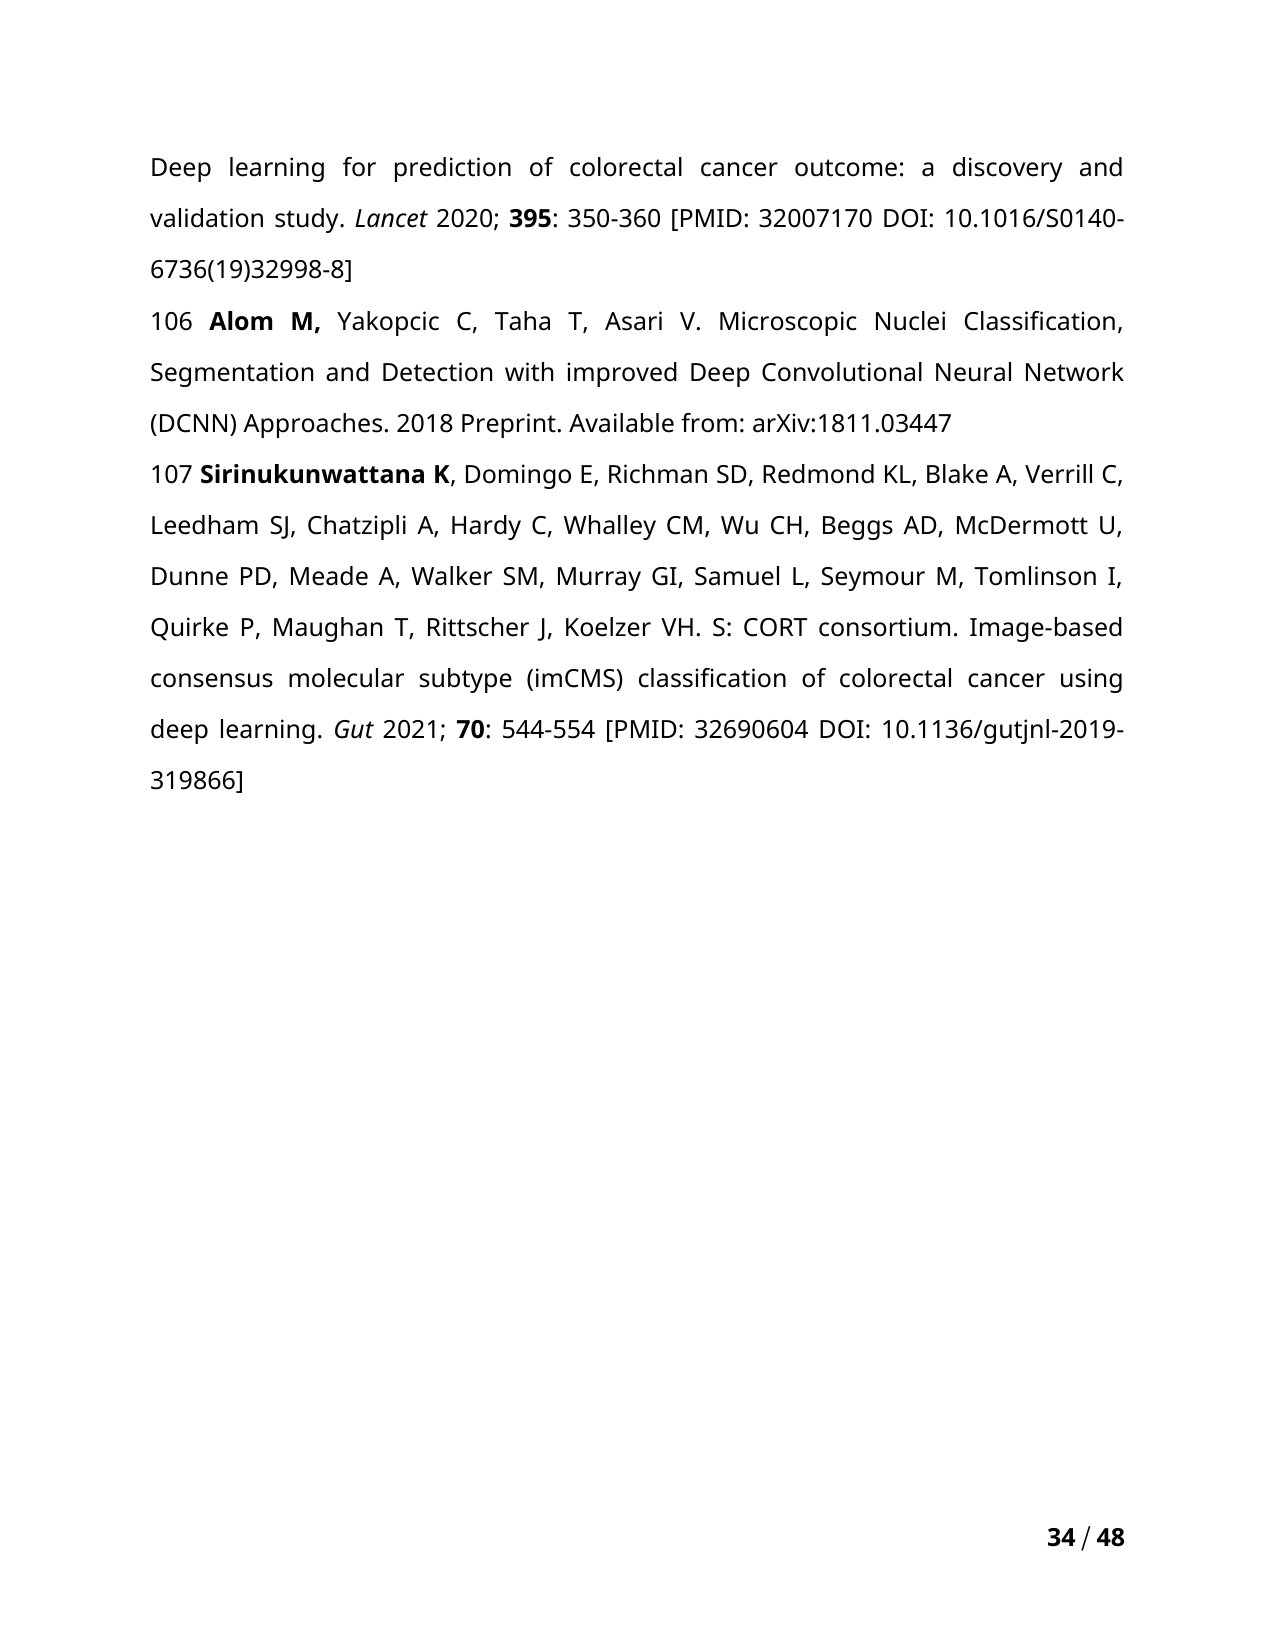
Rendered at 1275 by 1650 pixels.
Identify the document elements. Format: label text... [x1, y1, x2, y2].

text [150, 150, 1125, 286]
text 107 Sirinukunwattana K, Domingo E, Richman SD, Redmond KL, Blake A, Verrill C, Leedham SJ, Chatzipli A, Hardy C, Whalley CM, Wu CH, Beggs AD, McDermott U, Dunne PD, Meade A, Walker SM, Murray GI, Samuel L, Seymour M, Tomlinson I, Quirke P, Maughan T, Rittscher J, Koelzer VH. S: CORT consortium. Image-based consensus molecular subtype (imCMS) classification of colorectal cancer using deep learning. Gut 2021; 70: 544-554 [PMID: 32690604 DOI: 10.1136/gutjnl-2019-319866] [150, 456, 1125, 797]
text 106 Alom M, Yakopcic C, Taha T, Asari V. Microscopic Nuclei Classification, Segmentation and Detection with improved Deep Convolutional Neural Network (DCNN) Approaches. 2018 Preprint. Available from: arXiv:1811.03447 [150, 303, 1125, 439]
